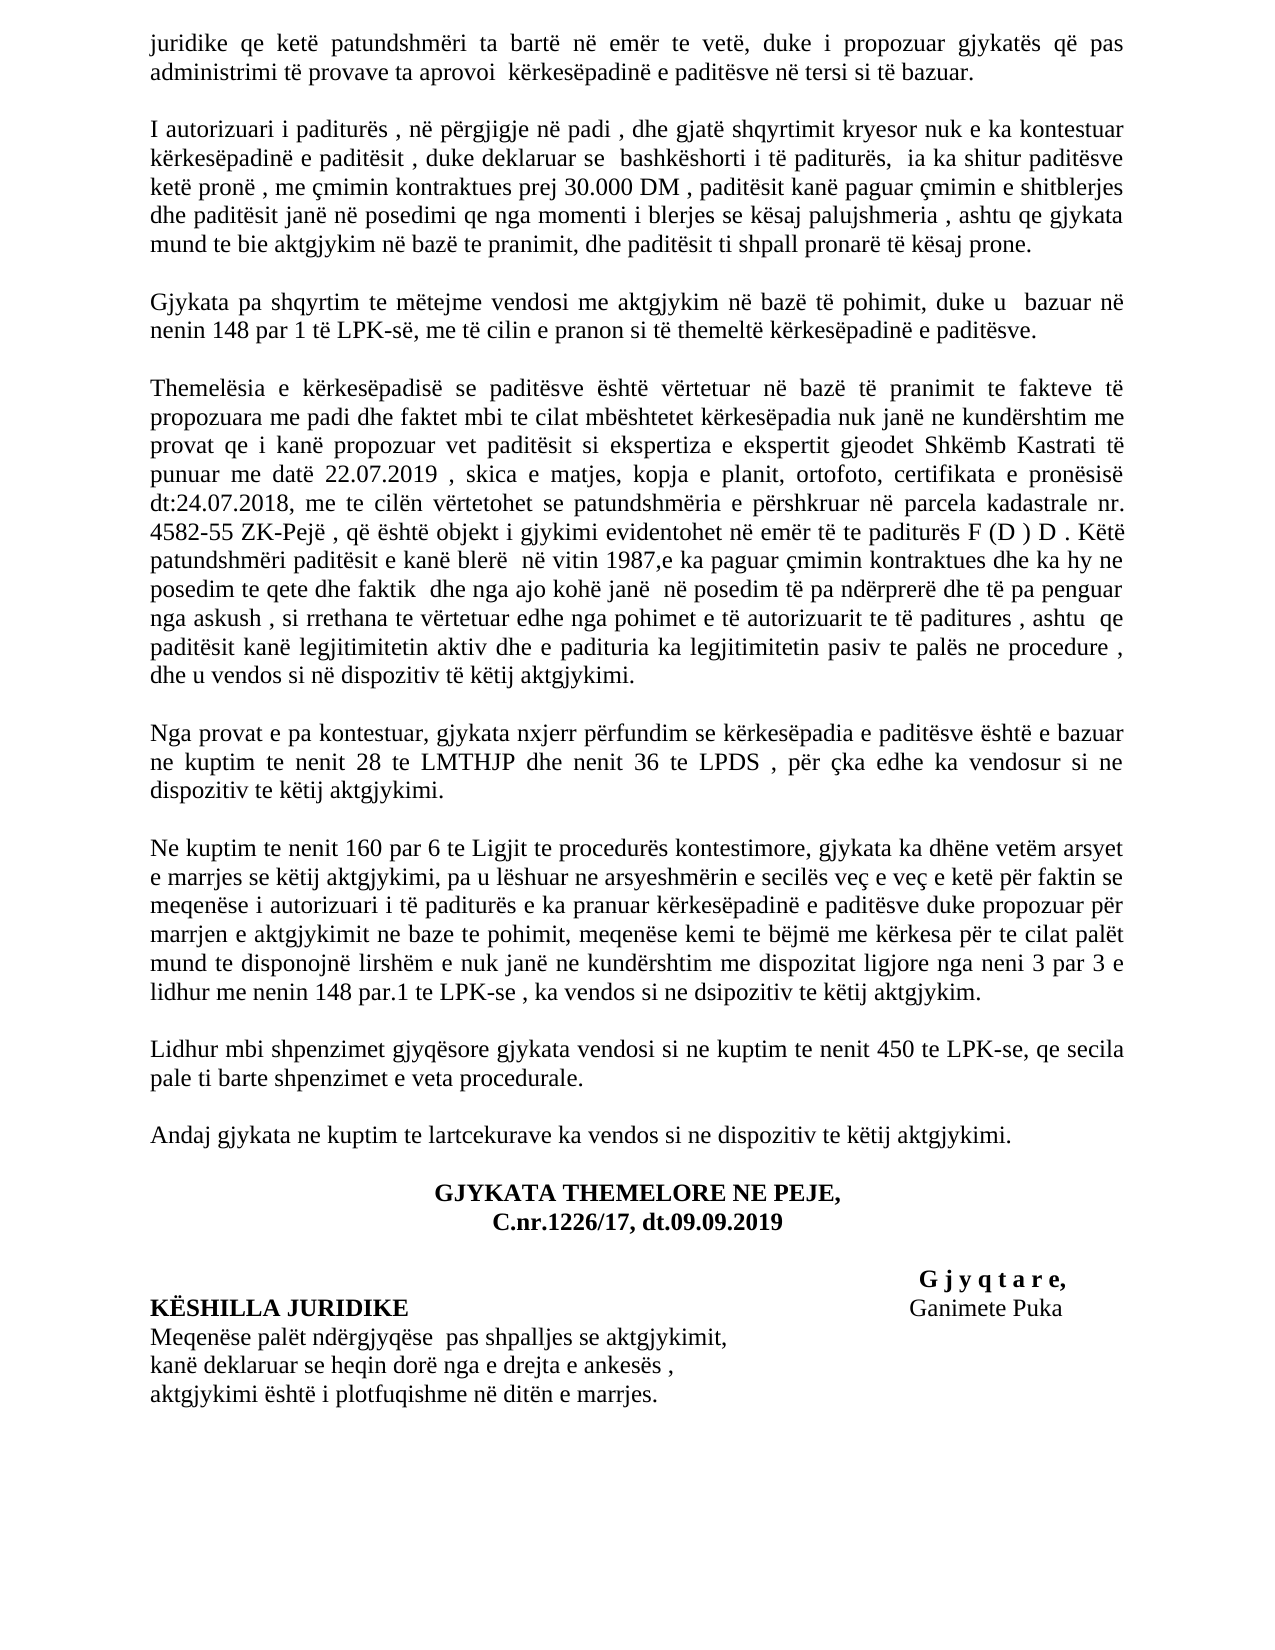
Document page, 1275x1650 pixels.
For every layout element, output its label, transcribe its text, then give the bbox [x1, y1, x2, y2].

text Meqenëse palët ndërgjyqëse pas shpalljes se aktgjykimit, [150, 1322, 1125, 1351]
text GJYKATA THEMELORE NE PEJE, [150, 1178, 1125, 1207]
text Gjykata pa shqyrtim te mëtejme vendosi me aktgjykim në bazë të pohimit, duke u bazuar në nenin 148 par 1 të LPK-së, me të cilin e pranon si të themeltë kërkesëpadinë e paditësve. [150, 287, 1125, 344]
text Ne kuptim te nenit 160 par 6 te Ligjit te procedurës kontestimore, gjykata ka dhëne vetëm arsyet e marrjes se këtij aktgjykimi, pa u lëshuar ne arsyeshmërin e secilës veç e veç e ketë për faktin se meqenëse i autorizuari i të paditurës e ka pranuar kërkesëpadinë e paditësve duke propozuar për marrjen e aktgjykimit ne baze te pohimit, meqenëse kemi te bëjmë me kërkesa për te cilat palët mund te disponojnë lirshëm e nuk janë ne kundërshtim me dispozitat ligjore nga neni 3 par 3 e lidhur me nenin 148 par.1 te LPK-se , ka vendos si ne dsipozitiv te këtij aktgjykim. [150, 833, 1125, 1006]
text C.nr.1226/17, dt.09.09.2019 [150, 1207, 1125, 1236]
text Lidhur mbi shpenzimet gjyqësore gjykata vendosi si ne kuptim te nenit 450 te LPK-se, qe secila pale ti barte shpenzimet e veta procedurale. [150, 1034, 1125, 1092]
text I autorizuari i paditurës , në përgjigje në padi , dhe gjatë shqyrtimit kryesor nuk e ka kontestuar kërkesëpadinë e paditësit , duke deklaruar se bashkëshorti i të paditurës, ia ka shitur paditësve ketë pronë , me çmimin kontraktues prej 30.000 DM , paditësit kanë paguar çmimin e shitblerjes dhe paditësit janë në posedimi qe nga momenti i blerjes se kësaj palujshmeria , ashtu qe gjykata mund te bie aktgjykim në bazë te pranimit, dhe paditësit ti shpall pronarë të kësaj prone. [150, 114, 1125, 258]
text Nga provat e pa kontestuar, gjykata nxjerr përfundim se kërkesëpadia e paditësve është e bazuar ne kuptim te nenit 28 te LMTHJP dhe nenit 36 te LPDS , për çka edhe ka vendosur si ne dispozitiv te këtij aktgjykimi. [150, 718, 1125, 804]
text Themelësia e kërkesëpadisë se paditësve është vërtetuar në bazë të pranimit te fakteve të propozuara me padi dhe faktet mbi te cilat mbështetet kërkesëpadia nuk janë ne kundërshtim me provat qe i kanë propozuar vet paditësit si ekspertiza e ekspertit gjeodet Shkëmb Kastrati të punuar me datë 22.07.2019 , skica e matjes, kopja e planit, ortofoto, certifikata e pronësisë dt:24.07.2018, me te cilën vërtetohet se patundshmëria e përshkruar në parcela kadastrale nr. 4582-55 ZK-Pejë , që është objekt i gjykimi evidentohet në emër të te paditurës F (D ) D . Këtë patundshmëri paditësit e kanë blerë në vitin 1987,e ka paguar çmimin kontraktues dhe ka hy ne posedim te qete dhe faktik dhe nga ajo kohë janë në posedim të pa ndërprerë dhe të pa penguar nga askush , si rrethana te vërtetuar edhe nga pohimet e të autorizuarit te të paditures , ashtu qe paditësit kanë legjitimitetin aktiv dhe e padituria ka legjitimitetin pasiv te palës ne procedure , dhe u vendos si në dispozitiv të këtij aktgjykimi. [150, 373, 1125, 689]
text kanë deklaruar se heqin dorë nga e drejta e ankesës , [150, 1351, 1125, 1379]
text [150, 28, 1125, 86]
text KËSHILLA JURIDIKE Ganimete Puka [150, 1293, 1125, 1322]
text G j y q t a r e, [150, 1264, 1125, 1293]
text aktgjykimi është i plotfuqishme në ditën e marrjes. [150, 1379, 1125, 1408]
text Andaj gjykata ne kuptim te lartcekurave ka vendos si ne dispozitiv te këtij aktgjykimi. [150, 1121, 1125, 1149]
